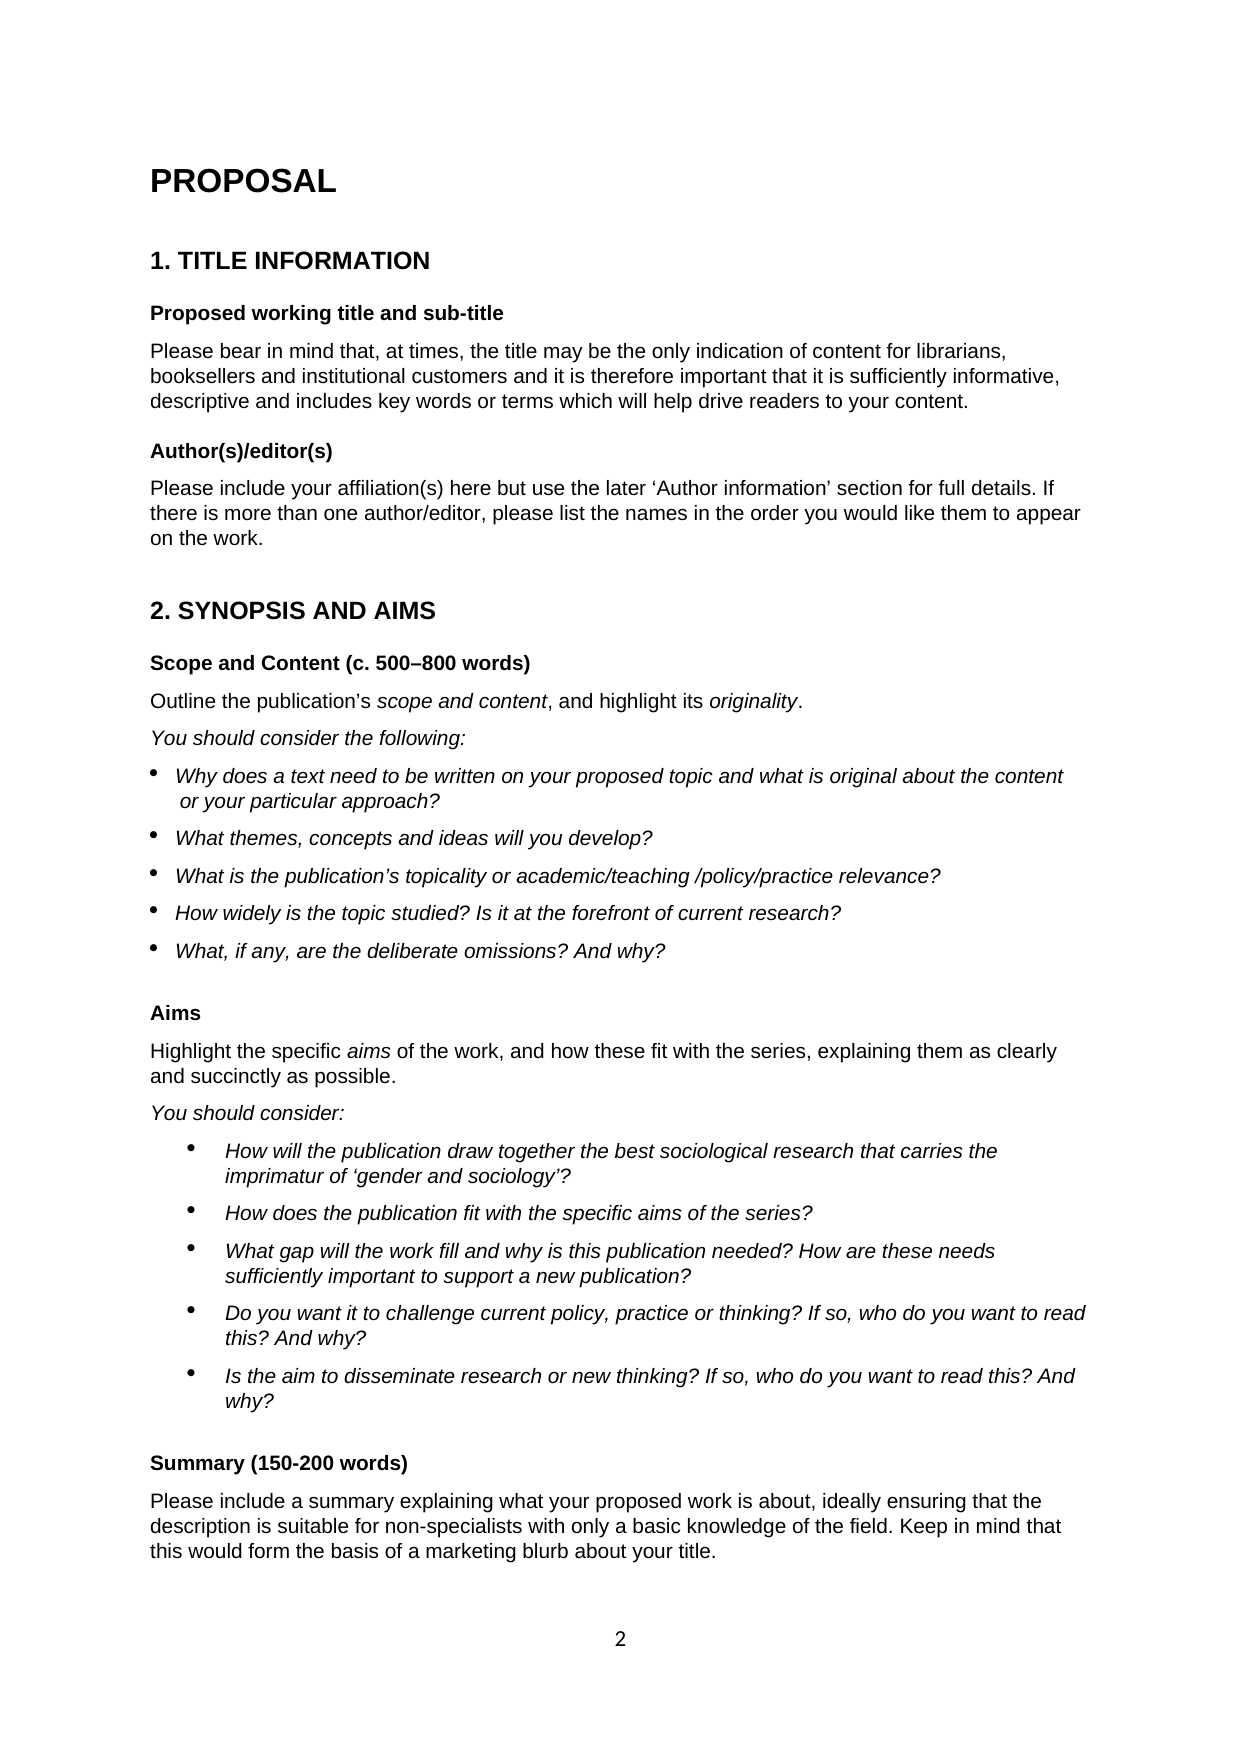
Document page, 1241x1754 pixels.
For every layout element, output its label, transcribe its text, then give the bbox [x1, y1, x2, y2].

text Please include your affiliation(s) here but use the later ‘Author information’ section for full details. If there is more than one author/editor, please list the names in the order you would like them to appear on the work. [150, 475, 1090, 550]
title Proposal [150, 150, 1090, 200]
list What themes, concepts and ideas will you develop? [150, 825, 1090, 850]
text Aims [150, 1000, 1090, 1025]
text 2. Synopsis and aims [150, 575, 1090, 625]
list What is the publication’s topicality or academic/teaching /policy/practice relevance? [150, 862, 1090, 887]
list Why does a text need to be written on your proposed topic and what is original about the content or your particular approach? [150, 762, 1090, 812]
list How will the publication draw together the best sociological research that carries the imprimatur of ‘gender and sociology’? [187, 1137, 1090, 1187]
text Author(s)/editor(s) [150, 437, 1090, 462]
text Scope and Content (c. 500–800 words) [150, 650, 1090, 675]
list How does the publication fit with the specific aims of the series? [187, 1200, 1090, 1225]
list What gap will the work fill and why is this publication needed? How are these needs sufficiently important to support a new publication? [187, 1237, 1090, 1287]
list How widely is the topic studied? Is it at the forefront of current research? [150, 900, 1090, 925]
text Summary (150-200 words) [150, 1450, 1090, 1475]
list Is the aim to disseminate research or new thinking? If so, who do you want to read this? And why? [187, 1362, 1090, 1412]
list Do you want it to challenge current policy, practice or thinking? If so, who do you want to read this? And why? [187, 1300, 1090, 1350]
text Please bear in mind that, at times, the title may be the only indication of content for librarians, booksellers and institutional customers and it is therefore important that it is sufficiently informative, descriptive and includes key words or terms which will help drive readers to your content. [150, 337, 1090, 412]
text You should consider: [150, 1100, 1090, 1125]
text Outline the publication’s scope and content, and highlight its originality. [150, 687, 1090, 712]
text Highlight the specific aims of the work, and how these fit with the series, explaining them as clearly and succinctly as possible. [150, 1037, 1090, 1087]
text You should consider the following: [150, 725, 1090, 750]
text Please include a summary explaining what your proposed work is about, ideally ensuring that the description is suitable for non-specialists with only a basic knowledge of the field. Keep in mind that this would form the basis of a marketing blurb about your title. [150, 1487, 1090, 1562]
text Proposed working title and sub-title [150, 300, 1090, 325]
text 1. Title information [150, 225, 1090, 275]
list What, if any, are the deliberate omissions? And why? [150, 937, 1090, 962]
